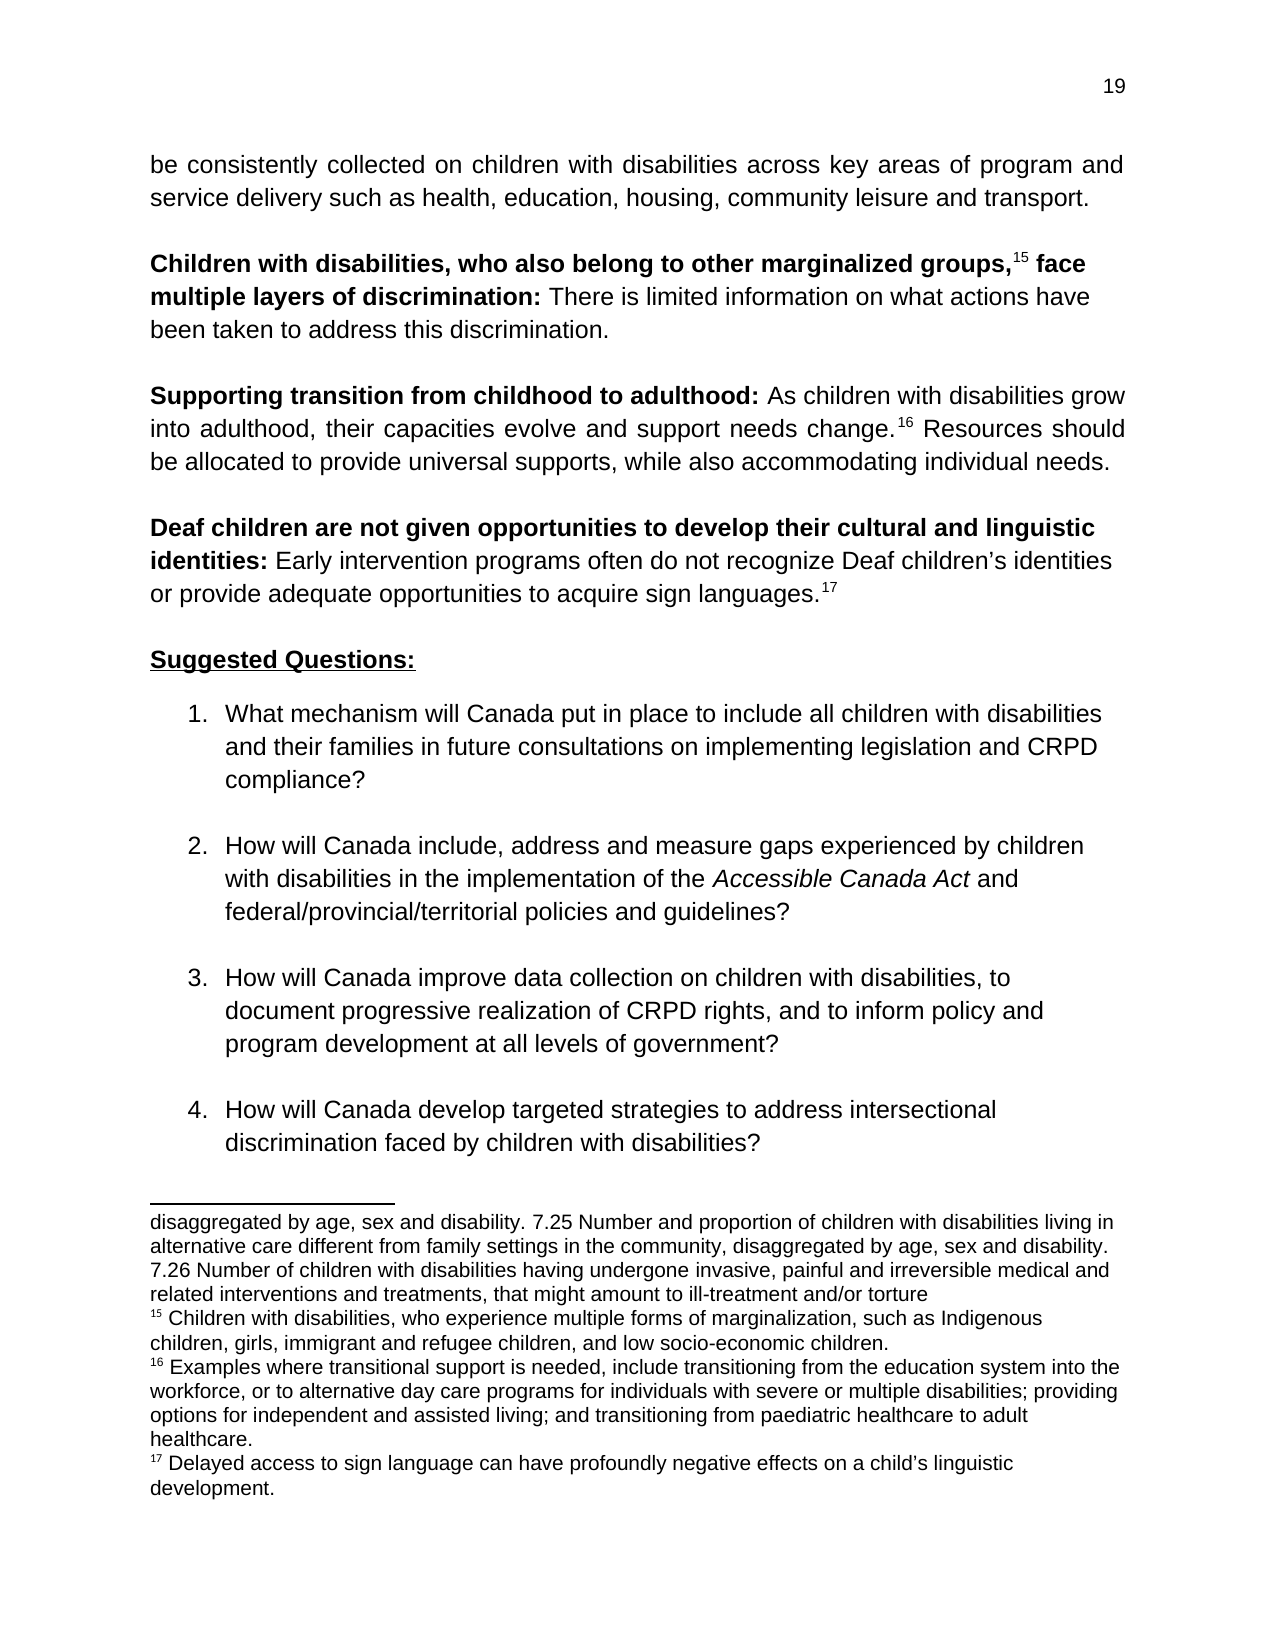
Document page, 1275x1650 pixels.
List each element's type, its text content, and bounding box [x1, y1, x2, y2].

list What mechanism will Canada put in place to include all children with disabilities and their families in future consultations on implementing legislation and CRPD compliance? [187, 699, 1125, 794]
text Children with disabilities, who also belong to other marginalized groups, face multiple layers of discrimination: There is limited information on what actions have been taken to address this discrimination. [150, 249, 1126, 344]
list How will Canada improve data collection on children with disabilities, to document progressive realization of CRPD rights, and to inform policy and program development at all levels of government? [187, 963, 1125, 1058]
list How will Canada develop targeted strategies to address intersectional discrimination faced by children with disabilities? [187, 1095, 1125, 1157]
text Deaf children are not given opportunities to develop their cultural and linguistic identities: Early intervention programs often do not recognize Deaf children’s identities or provide adequate opportunities to acquire sign languages. [150, 513, 1126, 608]
text Insufficient data: The 2019 Canadian Health Survey on Children and Youth will provide updated information on health-related issues experienced by children with disabilities. However, many other areas of life remain non-documented. Data should be consistently collected on children with disabilities across key areas of program and service delivery such as health, education, housing, community leisure and transport. [150, 150, 1126, 212]
text Supporting transition from childhood to adulthood: As children with disabilities grow into adulthood, their capacities evolve and support needs change. Resources should be allocated to provide universal supports, while also accommodating individual needs. [150, 381, 1126, 476]
list How will Canada include, address and measure gaps experienced by children with disabilities in the implementation of the Accessible Canada Act and federal/provincial/territorial policies and guidelines? [187, 831, 1125, 926]
text Suggested Questions: [150, 645, 1125, 674]
